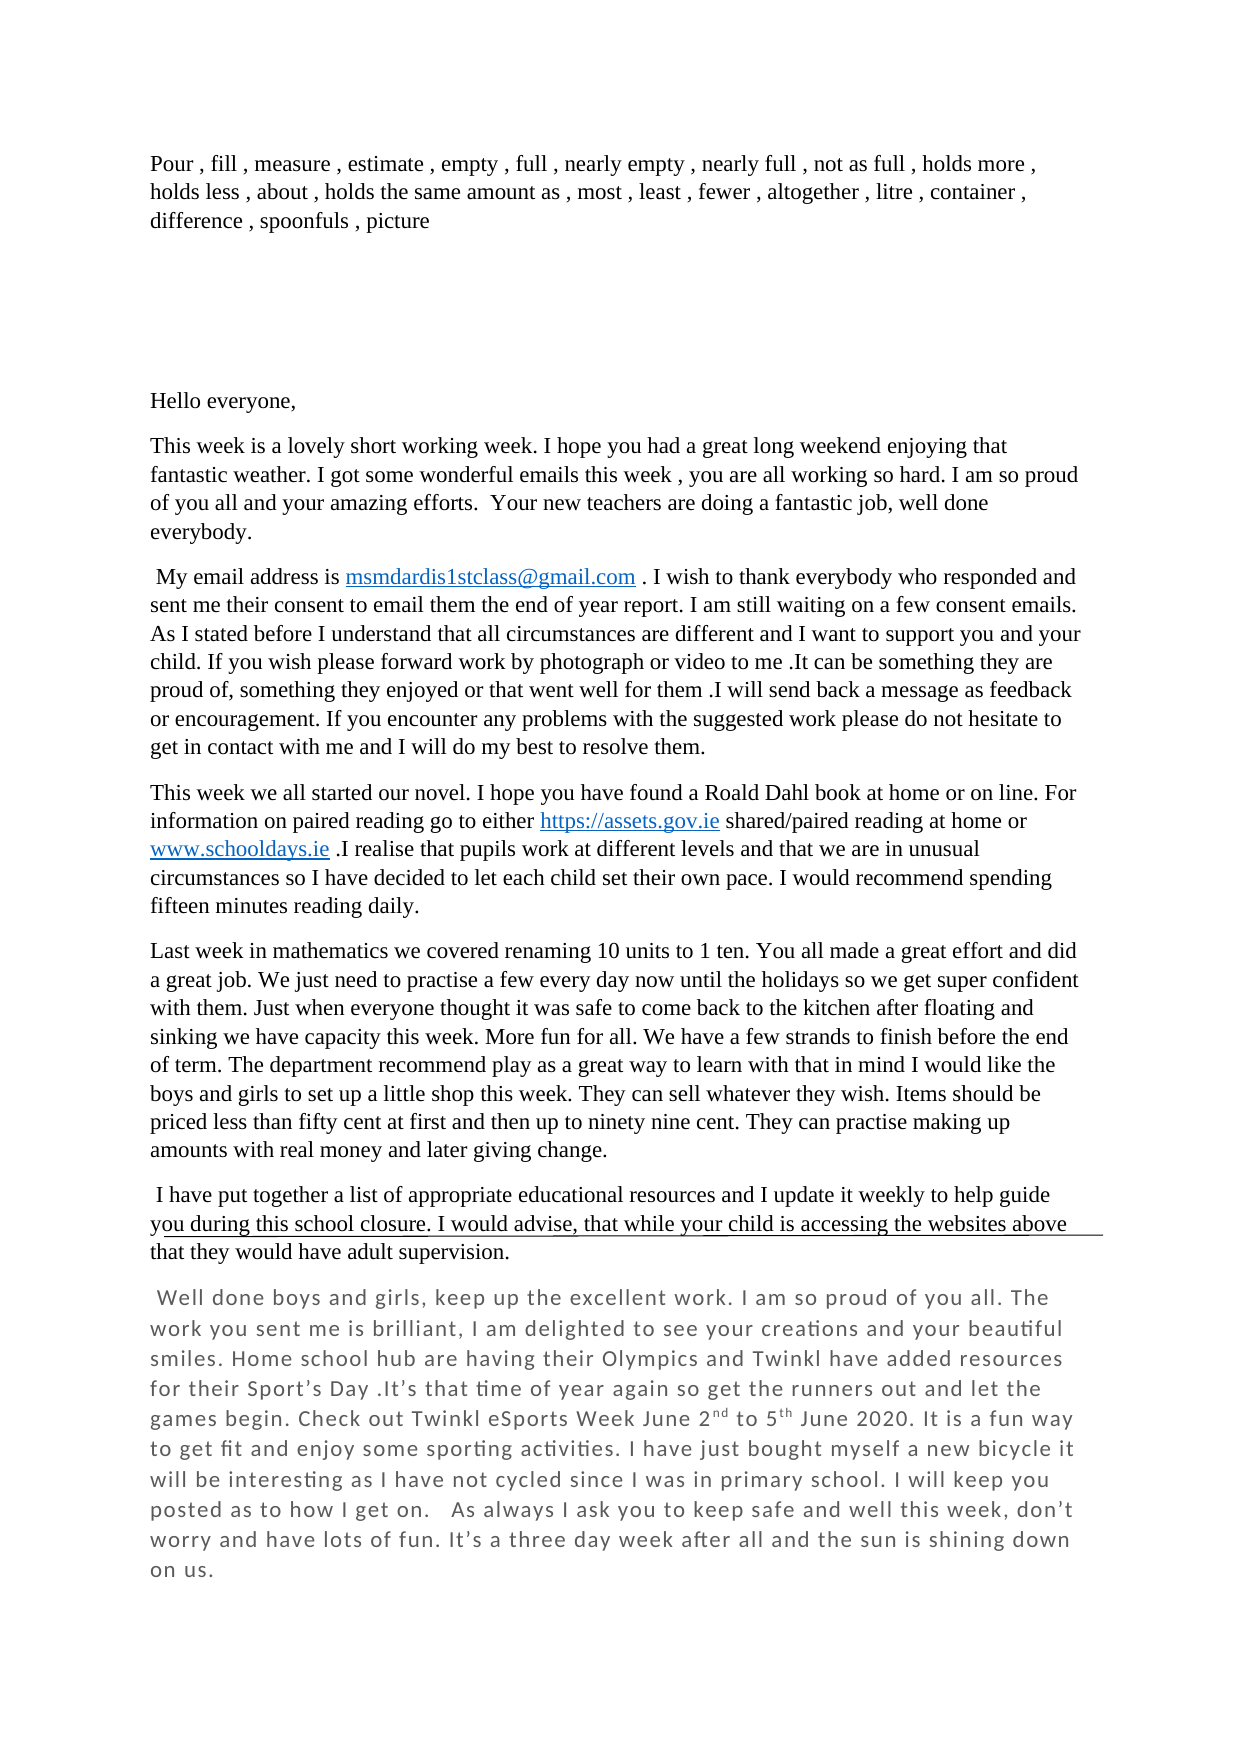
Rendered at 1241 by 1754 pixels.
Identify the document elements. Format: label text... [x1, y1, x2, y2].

text I have put together a list of appropriate educational resources and I update it weekly to help guide you during this school closure. I would advise, that while your child is accessing the websites above that they would have adult supervision. [150, 1182, 1090, 1265]
text Hello everyone, [150, 387, 1090, 414]
text This week we all started our novel. I hope you have found a Roald Dahl book at home or on line. For information on paired reading go to either https://assets.gov.ie shared/paired reading at home or www.schooldays.ie .I realise that pupils work at different levels and that we are in unusual circumstances so I have decided to let each child set their own pace. I would recommend spending fifteen minutes reading daily. [150, 778, 1090, 919]
subtitle Well done boys and girls, keep up the excellent work. I am so proud of you all. The work you sent me is brilliant, I am delighted to see your creations and your beautiful smiles. Home school hub are having their Olympics and Twinkl have added resources for their Sport’s Day .It’s that time of year again so get the runners out and let the games begin. Check out Twinkl eSports Week June 2nd to 5th June 2020. It is a fun way to get fit and enjoy some sporting activities. I have just bought myself a new bicycle it will be interesting as I have not cycled since I was in primary school. I will keep you posted as to how I get on. As always I ask you to keep safe and well this week, don’t worry and have lots of fun. It’s a three day week after all and the sun is shining down on us. [150, 1283, 1090, 1583]
text My email address is msmdardis1stclass@gmail.com . I wish to thank everybody who responded and sent me their consent to email them the end of year report. I am still waiting on a few consent emails. As I stated before I understand that all circumstances are different and I want to support you and your child. If you wish please forward work by photograph or video to me .It can be something they are proud of, something they enjoyed or that went well for them .I will send back a message as feedback or encouragement. If you encounter any problems with the suggested work please do not hesitate to get in contact with me and I will do my best to resolve them. [150, 563, 1090, 760]
text This week is a lovely short working week. I hope you had a great long weekend enjoying that fantastic weather. I got some wonderful emails this week , you are all working so hard. I am so proud of you all and your amazing efforts. Your new teachers are doing a fantastic job, well done everybody. [150, 432, 1090, 544]
text Last week in mathematics we covered renaming 10 units to 1 ten. You all made a great effort and did a great job. We just need to practise a few every day now until the holidays so we get super confident with them. Just when everyone thought it was safe to come back to the kitchen after floating and sinking we have capacity this week. More fun for all. We have a few strands to finish before the end of term. The department recommend play as a great way to learn with that in mind I would like the boys and girls to set up a little shop this week. They can sell whatever they wish. Items should be priced less than fifty cent at first and then up to ninety nine cent. They can practise making up amounts with real money and later giving change. [150, 937, 1090, 1163]
text Pour , fill , measure , estimate , empty , full , nearly empty , nearly full , not as full , holds more , holds less , about , holds the same amount as , most , least , fewer , altogether , litre , container , difference , spoonfuls , picture [150, 150, 1090, 233]
